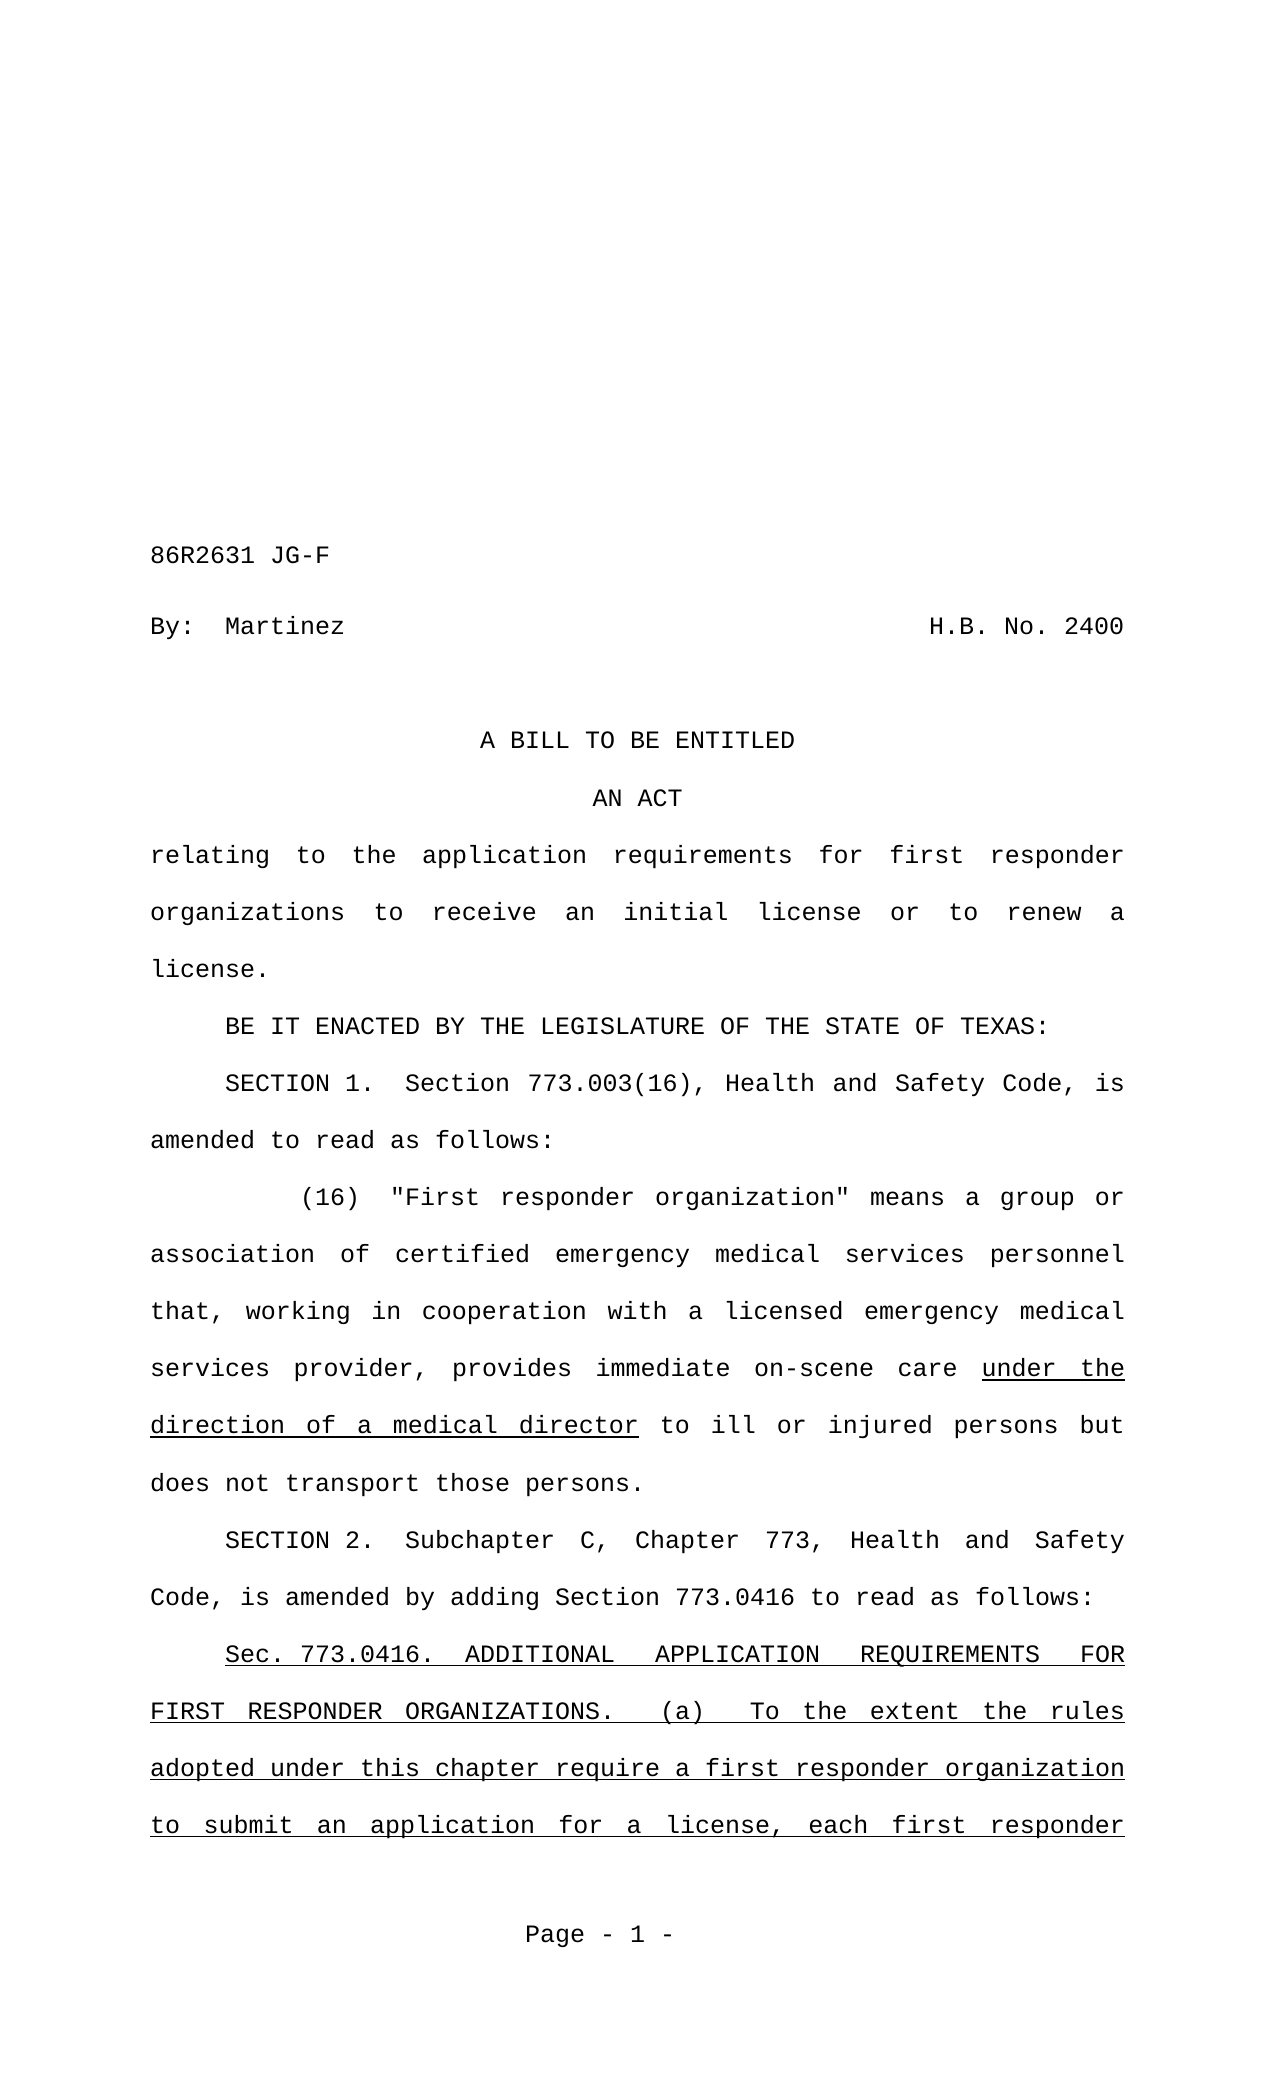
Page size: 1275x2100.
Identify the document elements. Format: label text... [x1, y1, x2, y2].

text A BILL TO BE ENTITLED [150, 728, 1125, 756]
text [150, 1780, 1125, 1836]
text SECTION 1. Section 773.003(16), Health and Safety Code, is amended to read as follows: [150, 1070, 1125, 1156]
text SECTION 2. Subchapter C, Chapter 773, Health and Safety Code, is amended by adding Section 773.0416 to read as follows: [150, 1527, 1125, 1613]
text BE IT ENACTED BY THE LEGISLATURE OF THE STATE OF TEXAS: [150, 1013, 1125, 1042]
text relating to the application requirements for first responder organizations to receive an initial license or to renew a license. [150, 842, 1125, 985]
text (16) "First responder organization" means a group or association of certified emergency medical services personnel that, working in cooperation with a licensed emergency medical services provider, provides immediate on-scene care under the direction of a medical director to ill or injured persons but does not transport those persons. [150, 1184, 1125, 1498]
text 86R2631 JG-F [150, 542, 1125, 571]
text AN ACT [150, 785, 1125, 813]
text By: Martinez H.B. No. 2400 [150, 614, 1125, 642]
